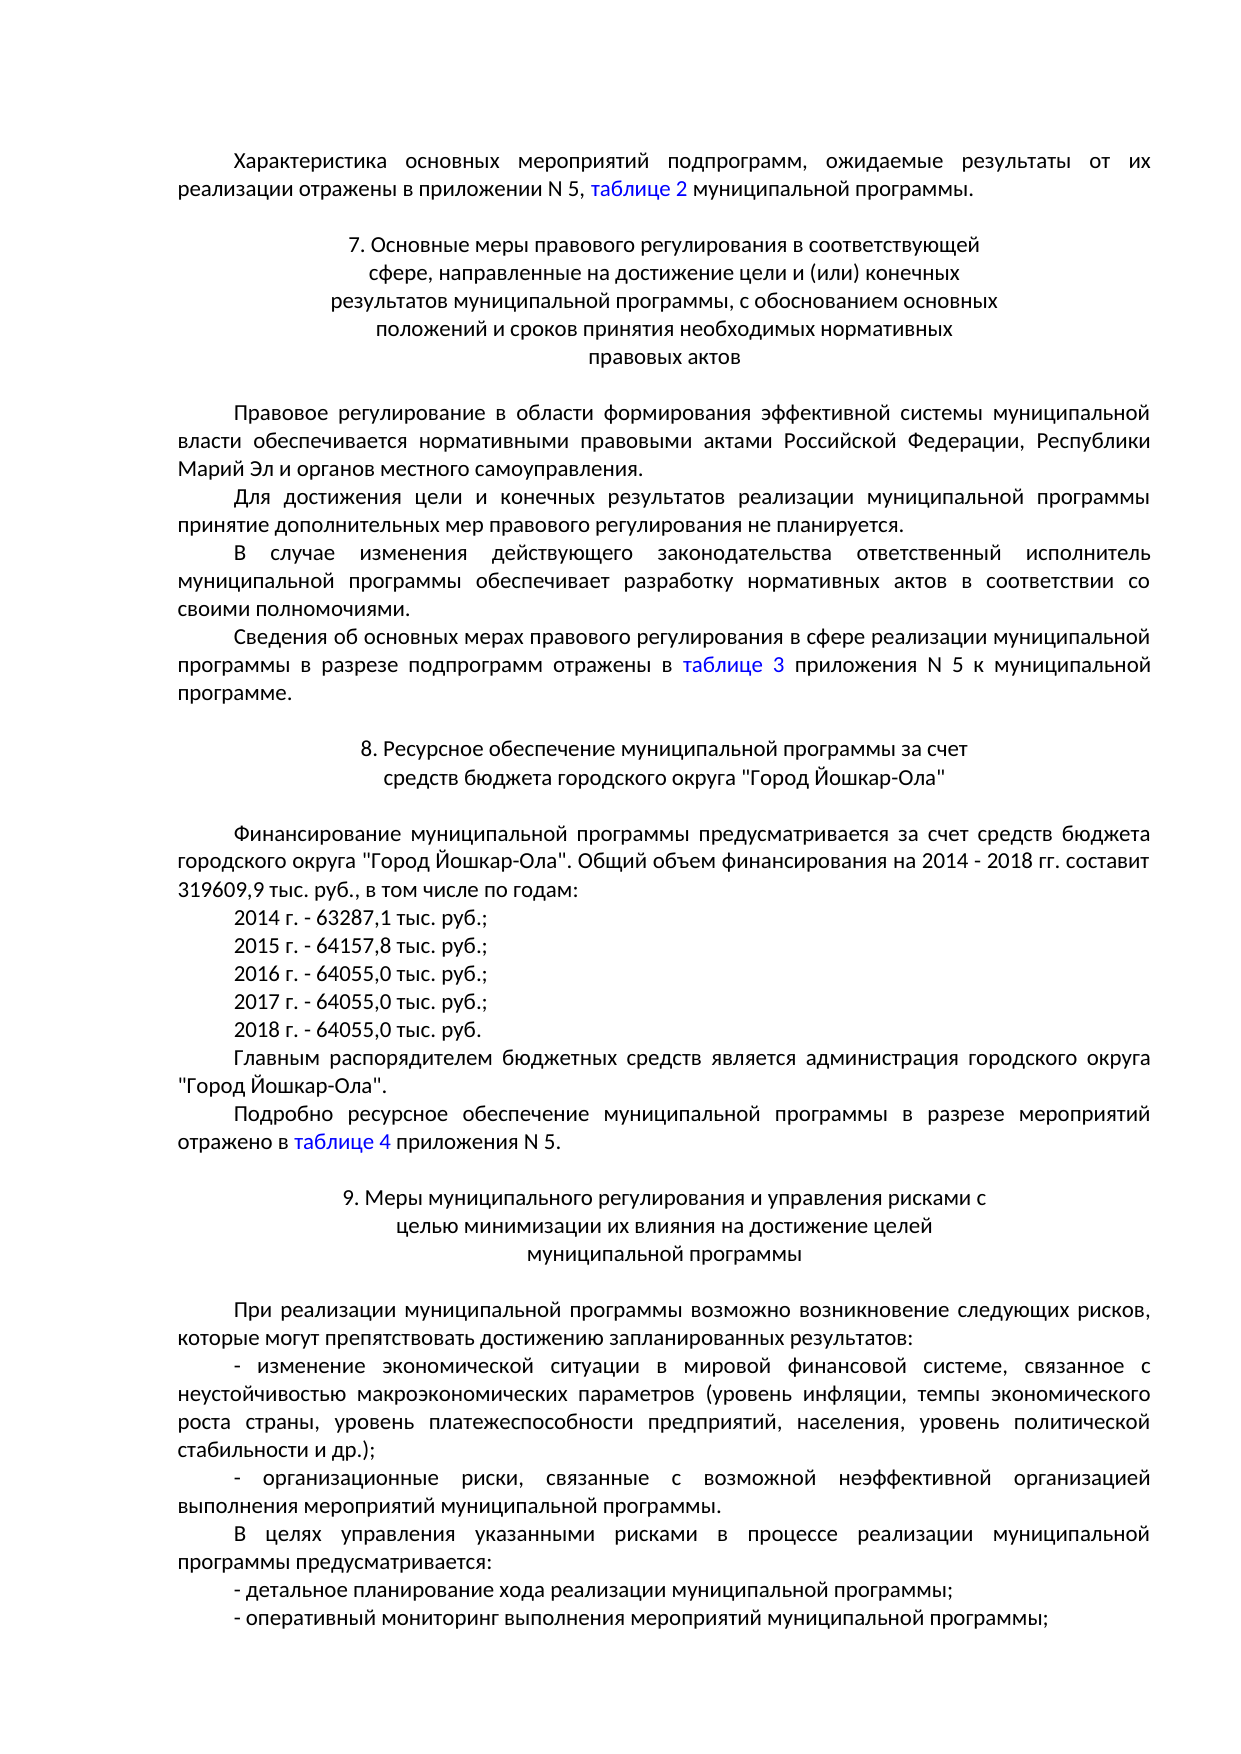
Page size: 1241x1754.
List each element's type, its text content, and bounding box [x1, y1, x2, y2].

text результатов муниципальной программы, с обоснованием основных [177, 286, 1152, 314]
text Сведения об основных мерах правового регулирования в сфере реализации муниципальной программы в разрезе подпрограмм отражены в таблице 3 приложения N 5 к муниципальной программе. [177, 622, 1152, 707]
text - организационные риски, связанные с возможной неэффективной организацией выполнения мероприятий муниципальной программы. [177, 1463, 1152, 1519]
text 2017 г. - 64055,0 тыс. руб.; [177, 987, 1152, 1015]
text 2016 г. - 64055,0 тыс. руб.; [177, 959, 1152, 987]
text - детальное планирование хода реализации муниципальной программы; [177, 1575, 1152, 1603]
text Для достижения цели и конечных результатов реализации муниципальной программы принятие дополнительных мер правового регулирования не планируется. [177, 482, 1152, 538]
text Правовое регулирование в области формирования эффективной системы муниципальной власти обеспечивается нормативными правовыми актами Российской Федерации, Республики Марий Эл и органов местного самоуправления. [177, 398, 1152, 482]
text В случае изменения действующего законодательства ответственный исполнитель муниципальной программы обеспечивает разработку нормативных актов в соответствии со своими полномочиями. [177, 538, 1152, 622]
text - изменение экономической ситуации в мировой финансовой системе, связанное с неустойчивостью макроэкономических параметров (уровень инфляции, темпы экономического роста страны, уровень платежеспособности предприятий, населения, уровень политической стабильности и др.); [177, 1351, 1152, 1463]
text 7. Основные меры правового регулирования в соответствующей [177, 230, 1152, 258]
text Главным распорядителем бюджетных средств является администрация городского округа "Город Йошкар-Ола". [177, 1043, 1152, 1099]
text Характеристика основных мероприятий подпрограмм, ожидаемые результаты от их реализации отражены в приложении N 5, таблице 2 муниципальной программы. [177, 146, 1152, 202]
text - оперативный мониторинг выполнения мероприятий муниципальной программы; [177, 1603, 1152, 1631]
text правовых актов [177, 342, 1152, 370]
text сфере, направленные на достижение цели и (или) конечных [177, 258, 1152, 286]
text При реализации муниципальной программы возможно возникновение следующих рисков, которые могут препятствовать достижению запланированных результатов: [177, 1295, 1152, 1351]
text 2018 г. - 64055,0 тыс. руб. [177, 1015, 1152, 1043]
text 2014 г. - 63287,1 тыс. руб.; [177, 903, 1152, 931]
text В целях управления указанными рисками в процессе реализации муниципальной программы предусматривается: [177, 1519, 1152, 1575]
text 9. Меры муниципального регулирования и управления рисками с [177, 1183, 1152, 1211]
text положений и сроков принятия необходимых нормативных [177, 314, 1152, 342]
text 8. Ресурсное обеспечение муниципальной программы за счет [177, 734, 1152, 763]
text Подробно ресурсное обеспечение муниципальной программы в разрезе мероприятий отражено в таблице 4 приложения N 5. [177, 1099, 1152, 1155]
text целью минимизации их влияния на достижение целей [177, 1211, 1152, 1239]
text муниципальной программы [177, 1239, 1152, 1267]
text 2015 г. - 64157,8 тыс. руб.; [177, 931, 1152, 959]
text средств бюджета городского округа "Город Йошкар-Ола" [177, 763, 1152, 791]
text Финансирование муниципальной программы предусматривается за счет средств бюджета городского округа "Город Йошкар-Ола". Общий объем финансирования на 2014 - 2018 гг. составит 319609,9 тыс. руб., в том числе по годам: [177, 819, 1152, 903]
